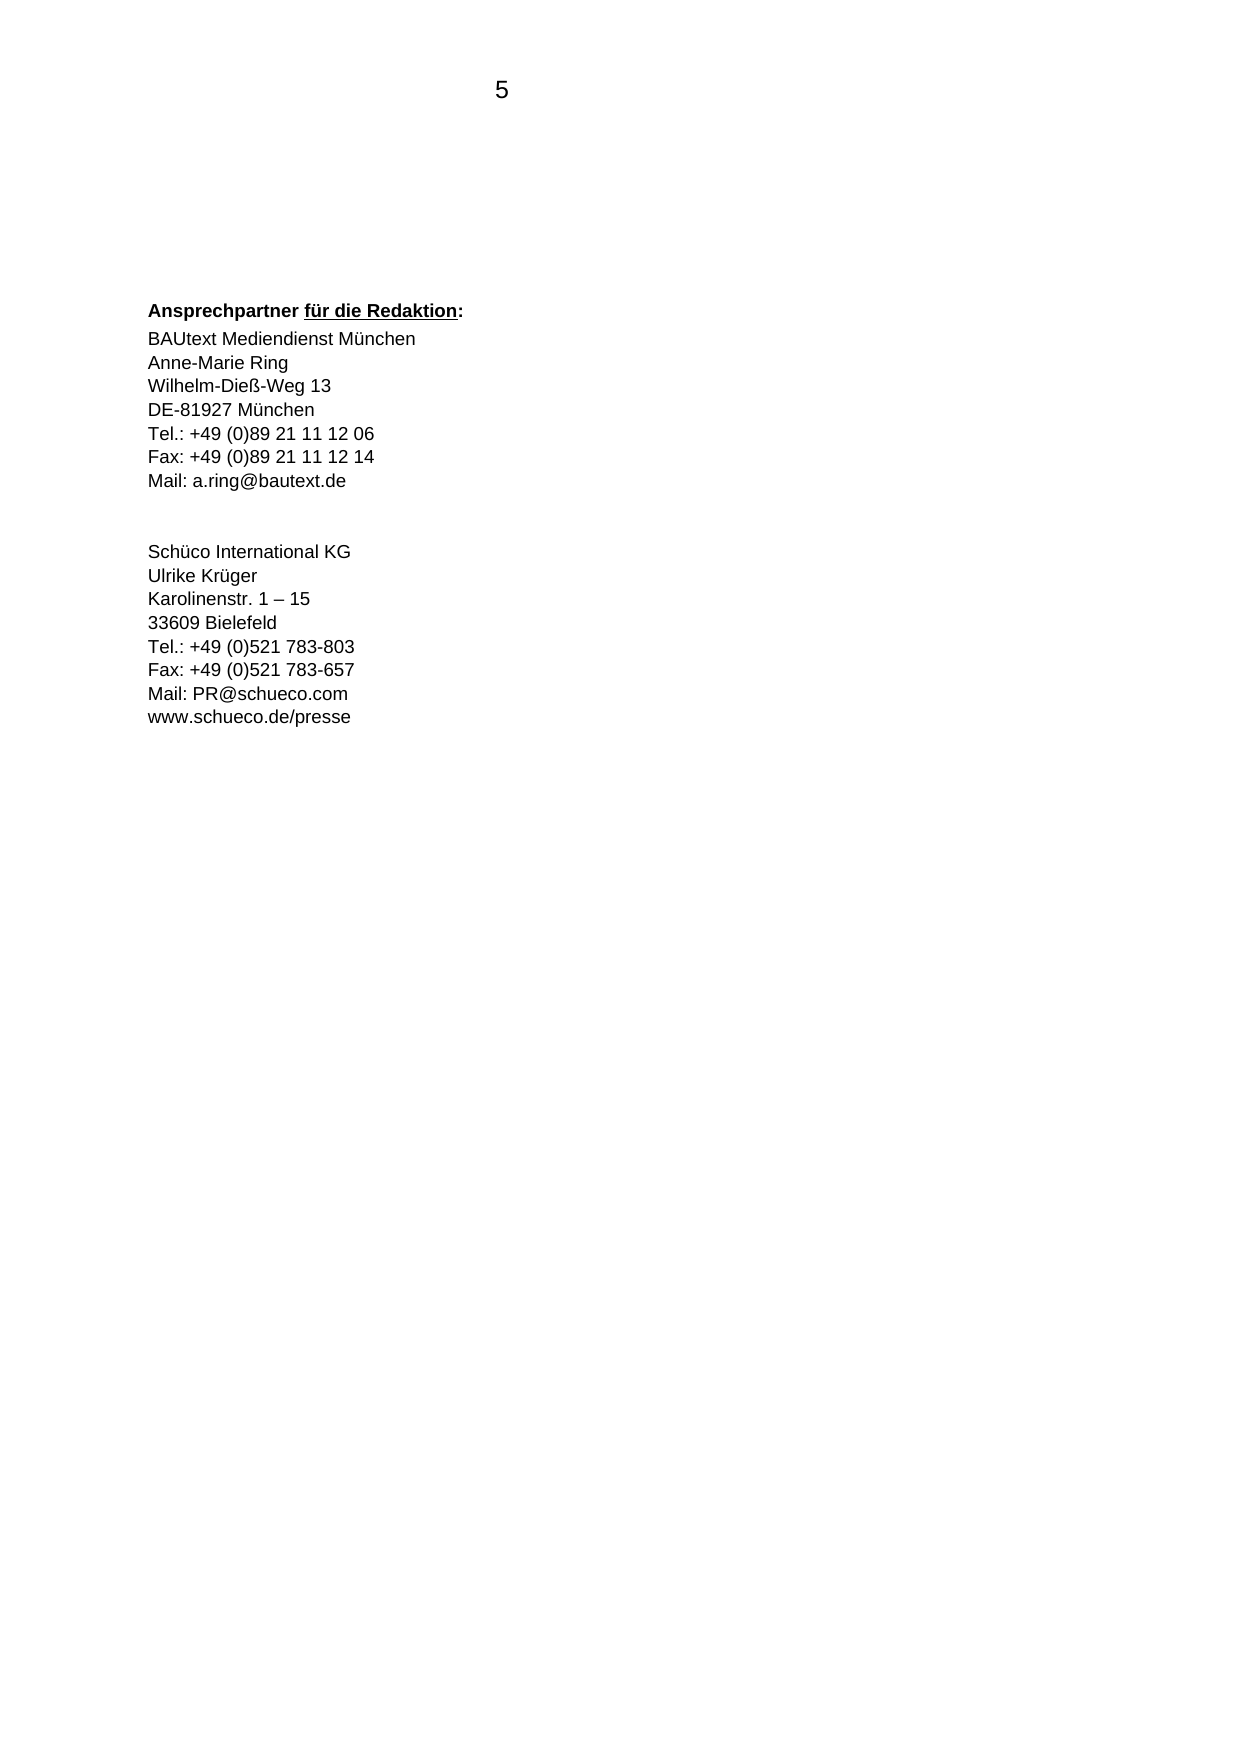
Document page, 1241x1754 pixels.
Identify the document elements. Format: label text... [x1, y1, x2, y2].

text Fax: +49 (0)89 21 11 12 14 [148, 446, 856, 468]
text 33609 Bielefeld [148, 612, 856, 633]
text Tel.: +49 (0)521 783-803 [148, 635, 856, 657]
text Karolinenstr. 1 – 15 [148, 588, 856, 610]
text Mail: PR@schueco.com [148, 683, 856, 704]
text Tel.: +49 (0)89 21 11 12 06 [148, 423, 856, 444]
text www.schueco.de/presse [148, 706, 856, 728]
text Ulrike Krüger [148, 564, 856, 586]
text Ansprechpartner für die Redaktion: [148, 300, 856, 322]
text Fax: +49 (0)521 783-657 [148, 659, 856, 681]
text BAUtext Mediendienst München [148, 328, 856, 349]
text Mail: a.ring@bautext.de [148, 470, 856, 491]
text Wilhelm-Dieß-Weg 13 [148, 375, 856, 397]
text Schüco International KG [148, 541, 856, 562]
text DE-81927 München [148, 399, 856, 421]
text Anne-Marie Ring [148, 352, 856, 373]
